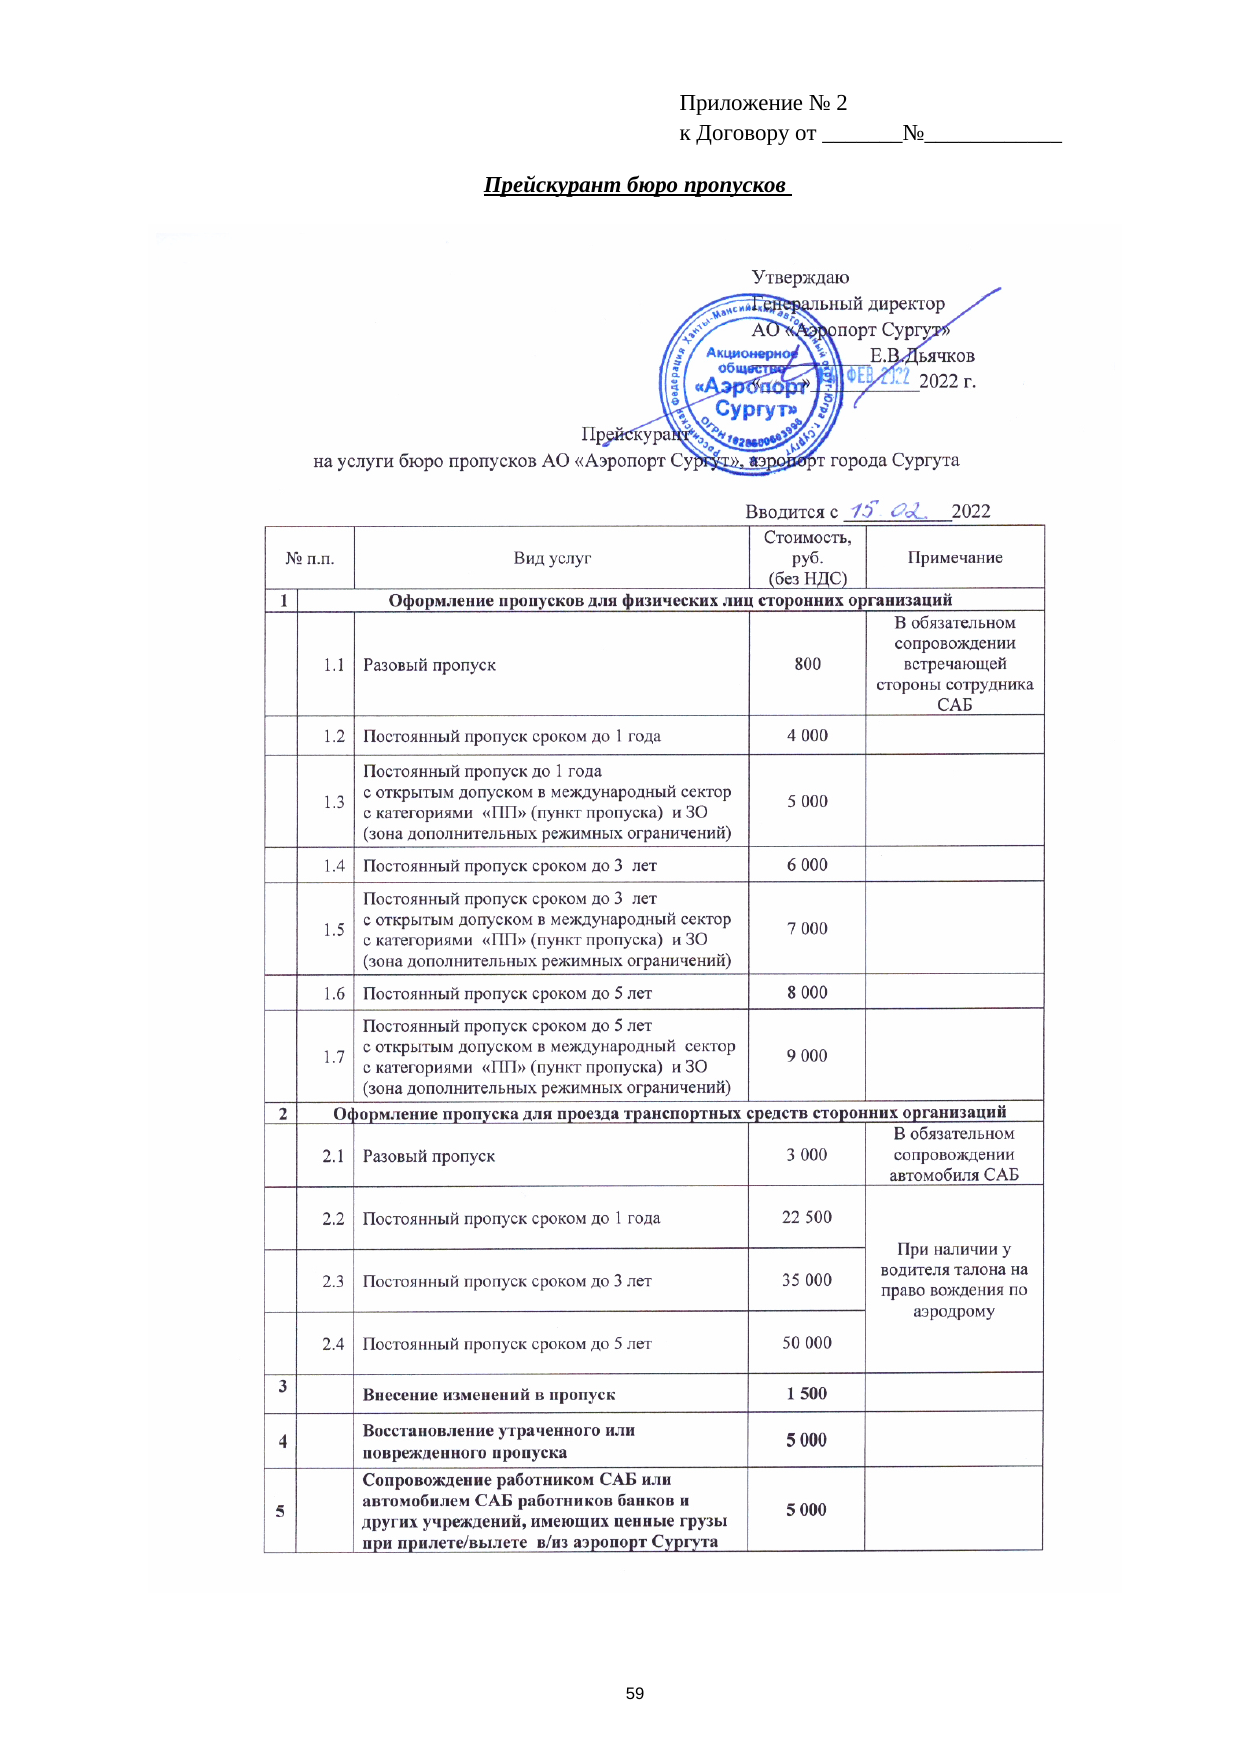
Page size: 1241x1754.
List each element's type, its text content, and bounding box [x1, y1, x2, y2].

text к Договору от _______№____________ [679, 119, 1181, 145]
text Приложение № 2 [679, 89, 1181, 115]
text Прейскурант бюро пропусков [89, 172, 1181, 198]
